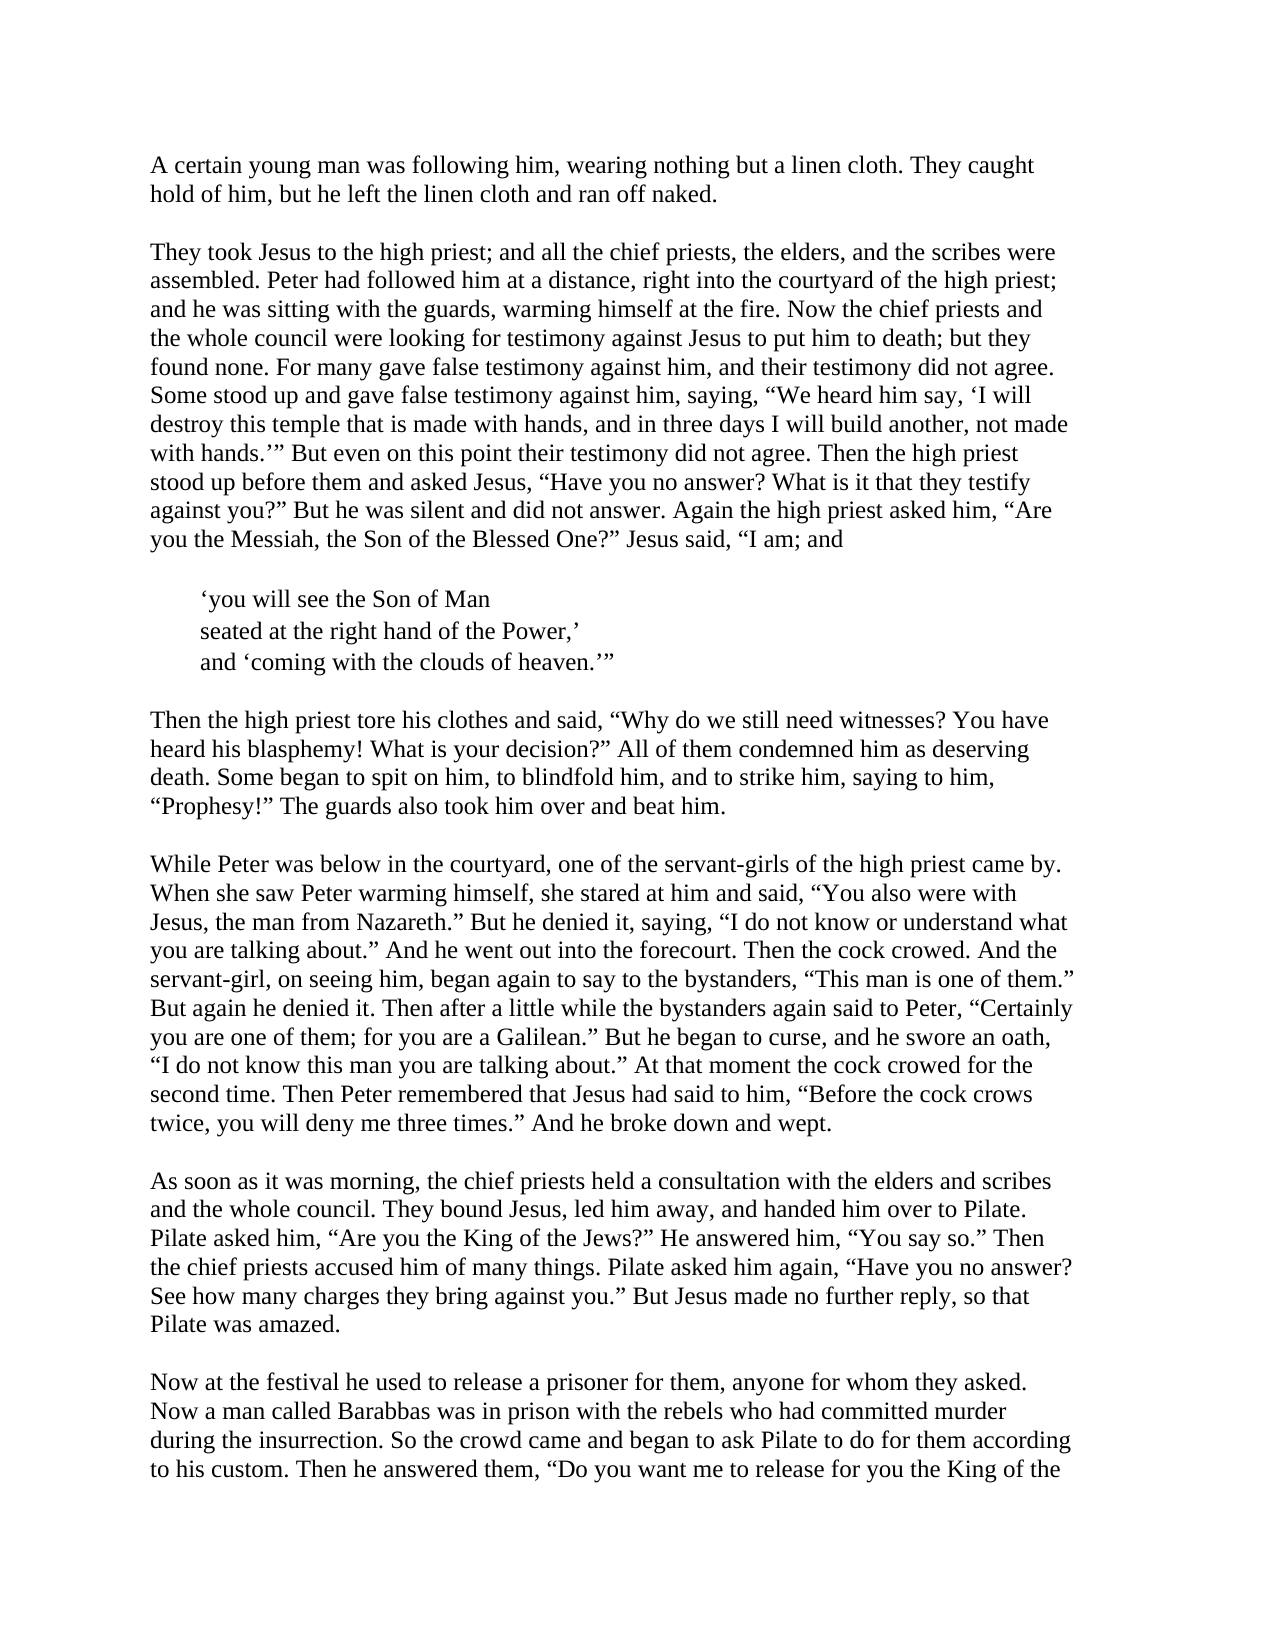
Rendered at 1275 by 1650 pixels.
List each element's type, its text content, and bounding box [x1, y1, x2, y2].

text They took Jesus to the high priest; and all the chief priests, the elders, and the scribes were assembled. Peter had followed him at a distance, right into the courtyard of the high priest; and he was sitting with the guards, warming himself at the fire. Now the chief priests and the whole council were looking for testimony against Jesus to put him to death; but they found none. For many gave false testimony against him, and their testimony did not agree. Some stood up and gave false testimony against him, saying, “We heard him say, ‘I will destroy this temple that is made with hands, and in three days I will build another, not made with hands.’” But even on this point their testimony did not agree. Then the high priest stood up before them and asked Jesus, “Have you no answer? What is it that they testify against you?” But he was silent and did not answer. Again the high priest asked him, “Are you the Messiah, the Son of the Blessed One?” Jesus said, “I am; and [150, 237, 1075, 553]
text ‘you will see the Son of Man seated at the right hand of the Power,’ and ‘coming with the clouds of heaven.’” [200, 582, 1075, 676]
text As soon as it was morning, the chief priests held a consultation with the elders and scribes and the whole council. They bound Jesus, led him away, and handed him over to Pilate. Pilate asked him, “Are you the King of the Jews?” He answered him, “You say so.” Then the chief priests accused him of many things. Pilate asked him again, “Have you no answer? See how many charges they bring against you.” But Jesus made no further reply, so that Pilate was amazed. [150, 1166, 1075, 1338]
text While Peter was below in the courtyard, one of the servant-girls of the high priest came by. When she saw Peter warming himself, she stared at him and said, “You also were with Jesus, the man from Nazareth.” But he denied it, saying, “I do not know or understand what you are talking about.” And he went out into the forecourt. Then the cock crowed. And the servant-girl, on seeing him, began again to say to the bystanders, “This man is one of them.” But again he denied it. Then after a little while the bystanders again said to Peter, “Certainly you are one of them; for you are a Galilean.” But he began to curse, and he swore an oath, “I do not know this man you are talking about.” At that moment the cock crowed for the second time. Then Peter remembered that Jesus had said to him, “Before the cock crows twice, you will deny me three times.” And he broke down and wept. [150, 849, 1075, 1137]
text Then the high priest tore his clothes and said, “Why do we still need witnesses? You have heard his blasphemy! What is your decision?” All of them condemned him as deserving death. Some began to spit on him, to blindfold him, and to strike him, saying to him, “Prophesy!” The guards also took him over and beat him. [150, 705, 1075, 820]
text A certain young man was following him, wearing nothing but a linen cloth. They caught hold of him, but he left the linen cloth and ran off naked. [150, 150, 1075, 207]
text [150, 1367, 1075, 1482]
